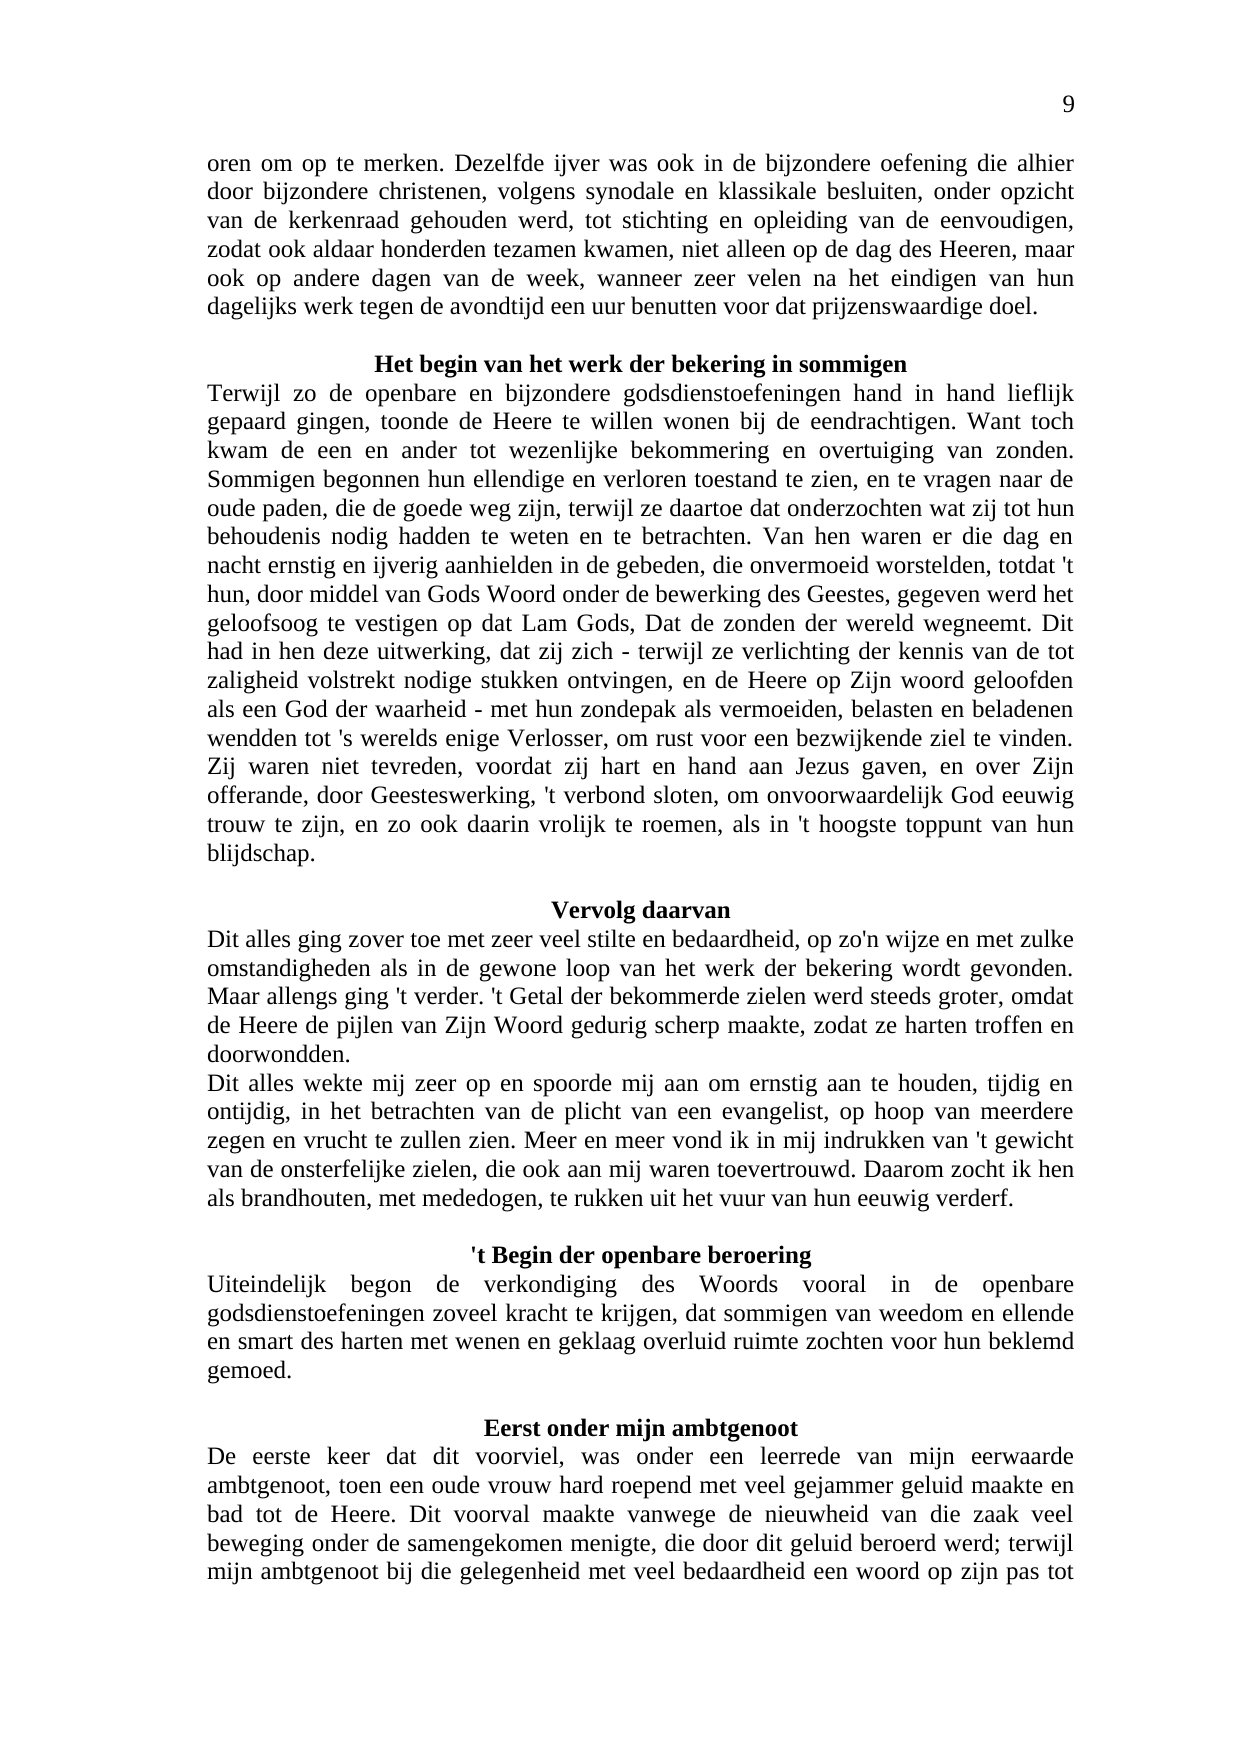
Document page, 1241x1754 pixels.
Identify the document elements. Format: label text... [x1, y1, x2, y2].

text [207, 1441, 1075, 1585]
subtitle Het begin van het werk der bekering in sommigen [207, 349, 1075, 378]
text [207, 148, 1075, 320]
text 't Begin der openbare beroering [207, 1240, 1075, 1269]
subtitle Vervolg daarvan [207, 895, 1075, 924]
text Terwijl zo de openbare en bijzondere godsdienstoefeningen hand in hand lieflijk gepaard gingen, toonde de Heere te willen wonen bij de eendrachtigen. Want toch kwam de een en ander tot wezenlijke bekommering en overtuiging van zonden. Sommigen begonnen hun ellendige en verloren toestand te zien, en te vragen naar de oude paden, die de goede weg zijn, terwijl ze daartoe dat onderzochten wat zij tot hun behoudenis nodig hadden te weten en te betrachten. Van hen waren er die dag en nacht ernstig en ijverig aanhielden in de gebeden, die onvermoeid worstelden, totdat 't hun, door middel van Gods Woord onder de bewerking des Geestes, gegeven werd het geloofsoog te vestigen op dat Lam Gods, Dat de zonden der wereld wegneemt. Dit had in hen deze uitwerking, dat zij zich - terwijl ze verlichting der kennis van de tot zaligheid volstrekt nodige stukken ontvingen, en de Heere op Zijn woord geloofden als een God der waarheid - met hun zondepak als vermoeiden, belasten en beladenen wendden tot 's werelds enige Verlosser, om rust voor een bezwijkende ziel te vinden. Zij waren niet tevreden, voordat zij hart en hand aan Jezus gaven, en over Zijn offerande, door Geesteswerking, 't verbond sloten, om onvoorwaardelijk God eeuwig trouw te zijn, en zo ook daarin vrolijk te roemen, als in 't hoogste toppunt van hun blijdschap. [207, 378, 1075, 866]
subtitle Eerst onder mijn ambtgenoot [207, 1413, 1075, 1441]
text Dit alles wekte mij zeer op en spoorde mij aan om ernstig aan te houden, tijdig en ontijdig, in het betrachten van de plicht van een evangelist, op hoop van meerdere zegen en vrucht te zullen zien. Meer en meer vond ik in mij indrukken van 't gewicht van de onsterfelijke zielen, die ook aan mij waren toevertrouwd. Daarom zocht ik hen als brandhouten, met mededogen, te rukken uit het vuur van hun eeuwig verderf. [207, 1068, 1075, 1211]
text Uiteindelijk begon de verkondiging des Woords vooral in de openbare godsdienstoefeningen zoveel kracht te krijgen, dat sommigen van weedom en ellende en smart des harten met wenen en geklaag overluid ruimte zochten voor hun beklemd gemoed. [207, 1269, 1075, 1384]
text Dit alles ging zover toe met zeer veel stilte en bedaardheid, op zo'n wijze en met zulke omstandigheden als in de gewone loop van het werk der bekering wordt gevonden. Maar allengs ging 't verder. 't Getal der bekommerde zielen werd steeds groter, omdat de Heere de pijlen van Zijn Woord gedurig scherp maakte, zodat ze harten troffen en doorwondden. [207, 924, 1075, 1068]
